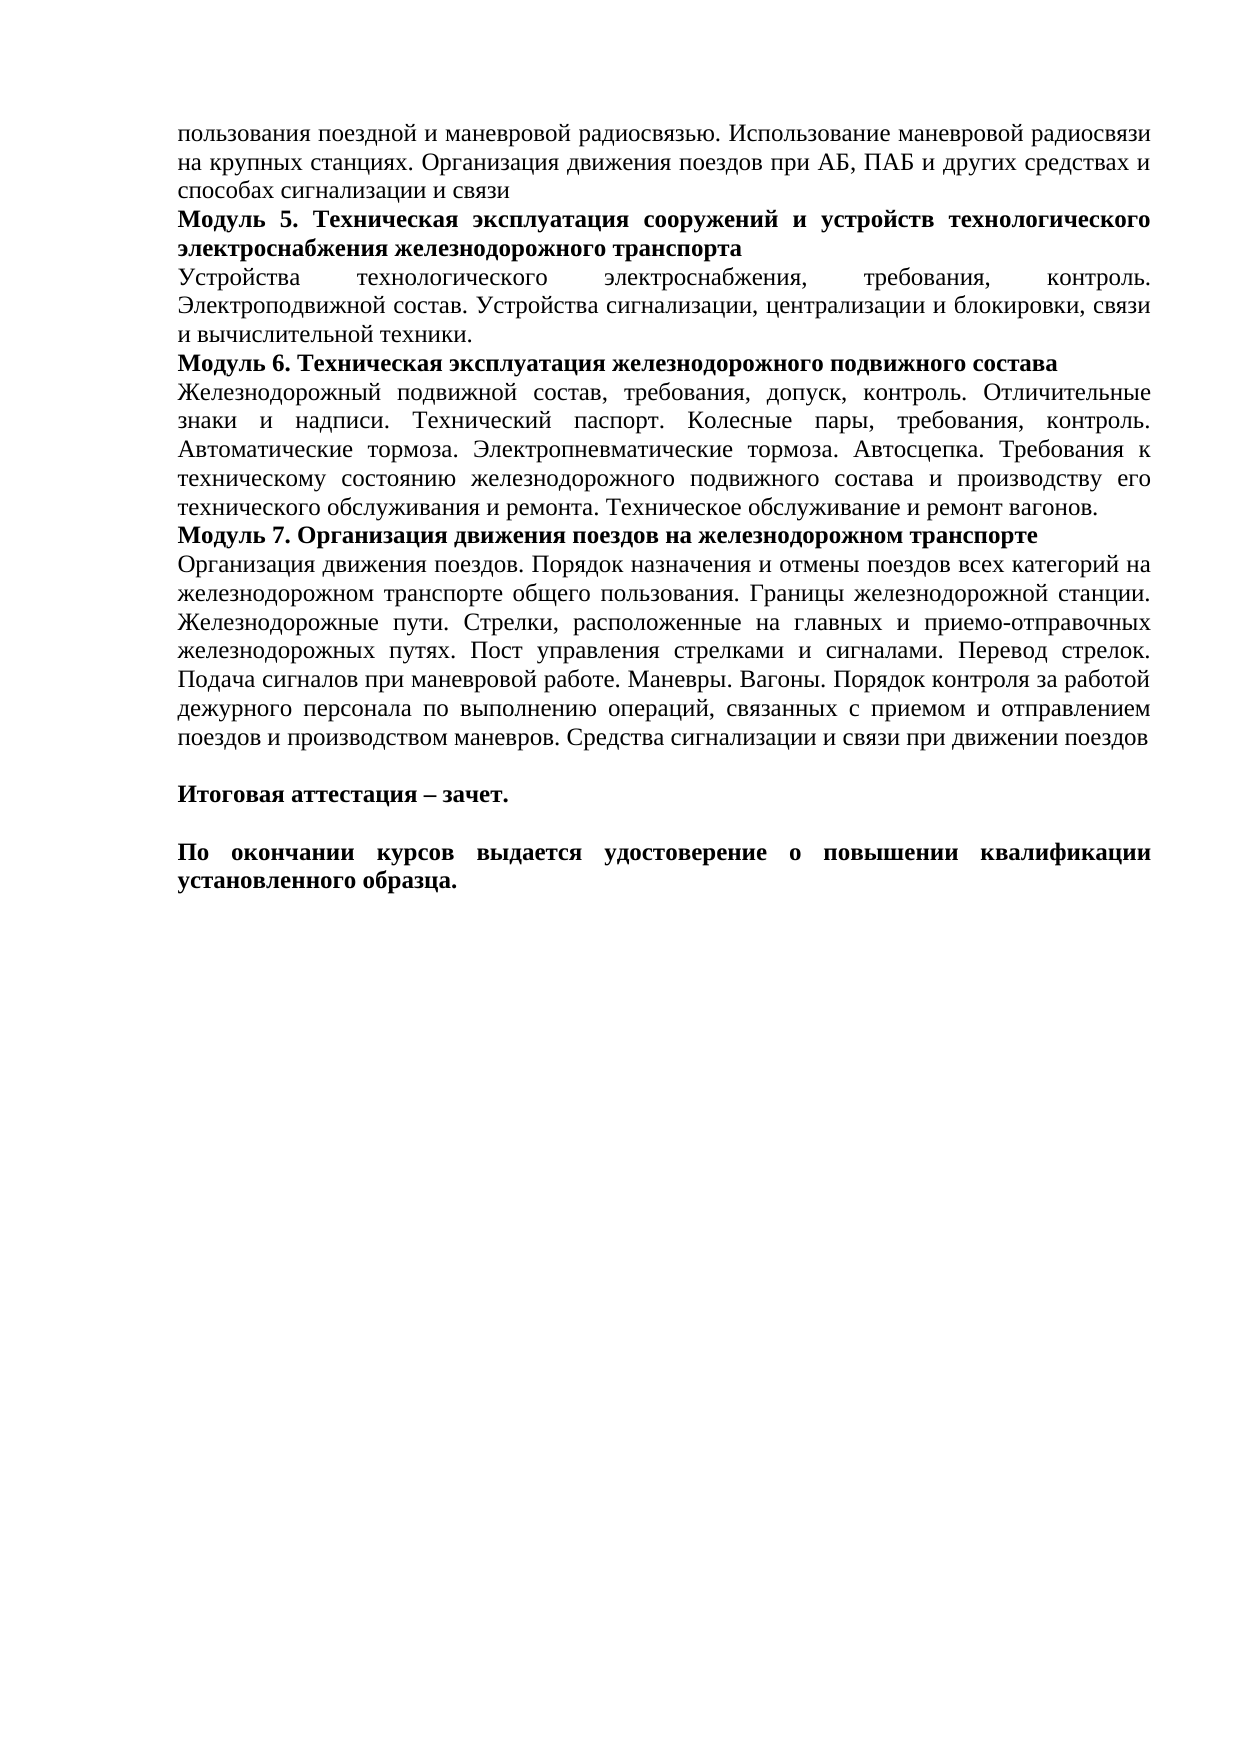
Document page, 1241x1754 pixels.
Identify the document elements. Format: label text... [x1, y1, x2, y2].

text Устройства технологического электроснабжения, требования, контроль. Электроподвижной состав. Устройства сигнализации, централизации и блокировки, связи и вычислительной техники. [177, 262, 1152, 348]
text Итоговая аттестация – зачет. [177, 779, 1152, 808]
text Железнодорожный подвижной состав, требования, допуск, контроль. Отличительные знаки и надписи. Технический паспорт. Колесные пары, требования, контроль. Автоматические тормоза. Электропневматические тормоза. Автосцепка. Требования к техническому состоянию железнодорожного подвижного состава и производству его технического обслуживания и ремонта. Техническое обслуживание и ремонт вагонов. [177, 377, 1152, 521]
text По окончании курсов выдается удостоверение о повышении квалификации установленного образца. [177, 837, 1152, 894]
text Модуль 5. Техническая эксплуатация сооружений и устройств технологического электроснабжения железнодорожного транспорта [177, 204, 1152, 262]
text Модуль 7. Организация движения поездов на железнодорожном транспорте [177, 521, 1152, 549]
text Модуль 6. Техническая эксплуатация железнодорожного подвижного состава [177, 348, 1152, 377]
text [177, 118, 1152, 204]
text Организация движения поездов. Порядок назначения и отмены поездов всех категорий на железнодорожном транспорте общего пользования. Границы железнодорожной станции. Железнодорожные пути. Стрелки, расположенные на главных и приемо-отправочных железнодорожных путях. Пост управления стрелками и сигналами. Перевод стрелок. Подача сигналов при маневровой работе. Маневры. Вагоны. Порядок контроля за работой дежурного персонала по выполнению операций, связанных с приемом и отправлением поездов и производством маневров. Средства сигнализации и связи при движении поездов [177, 549, 1152, 751]
